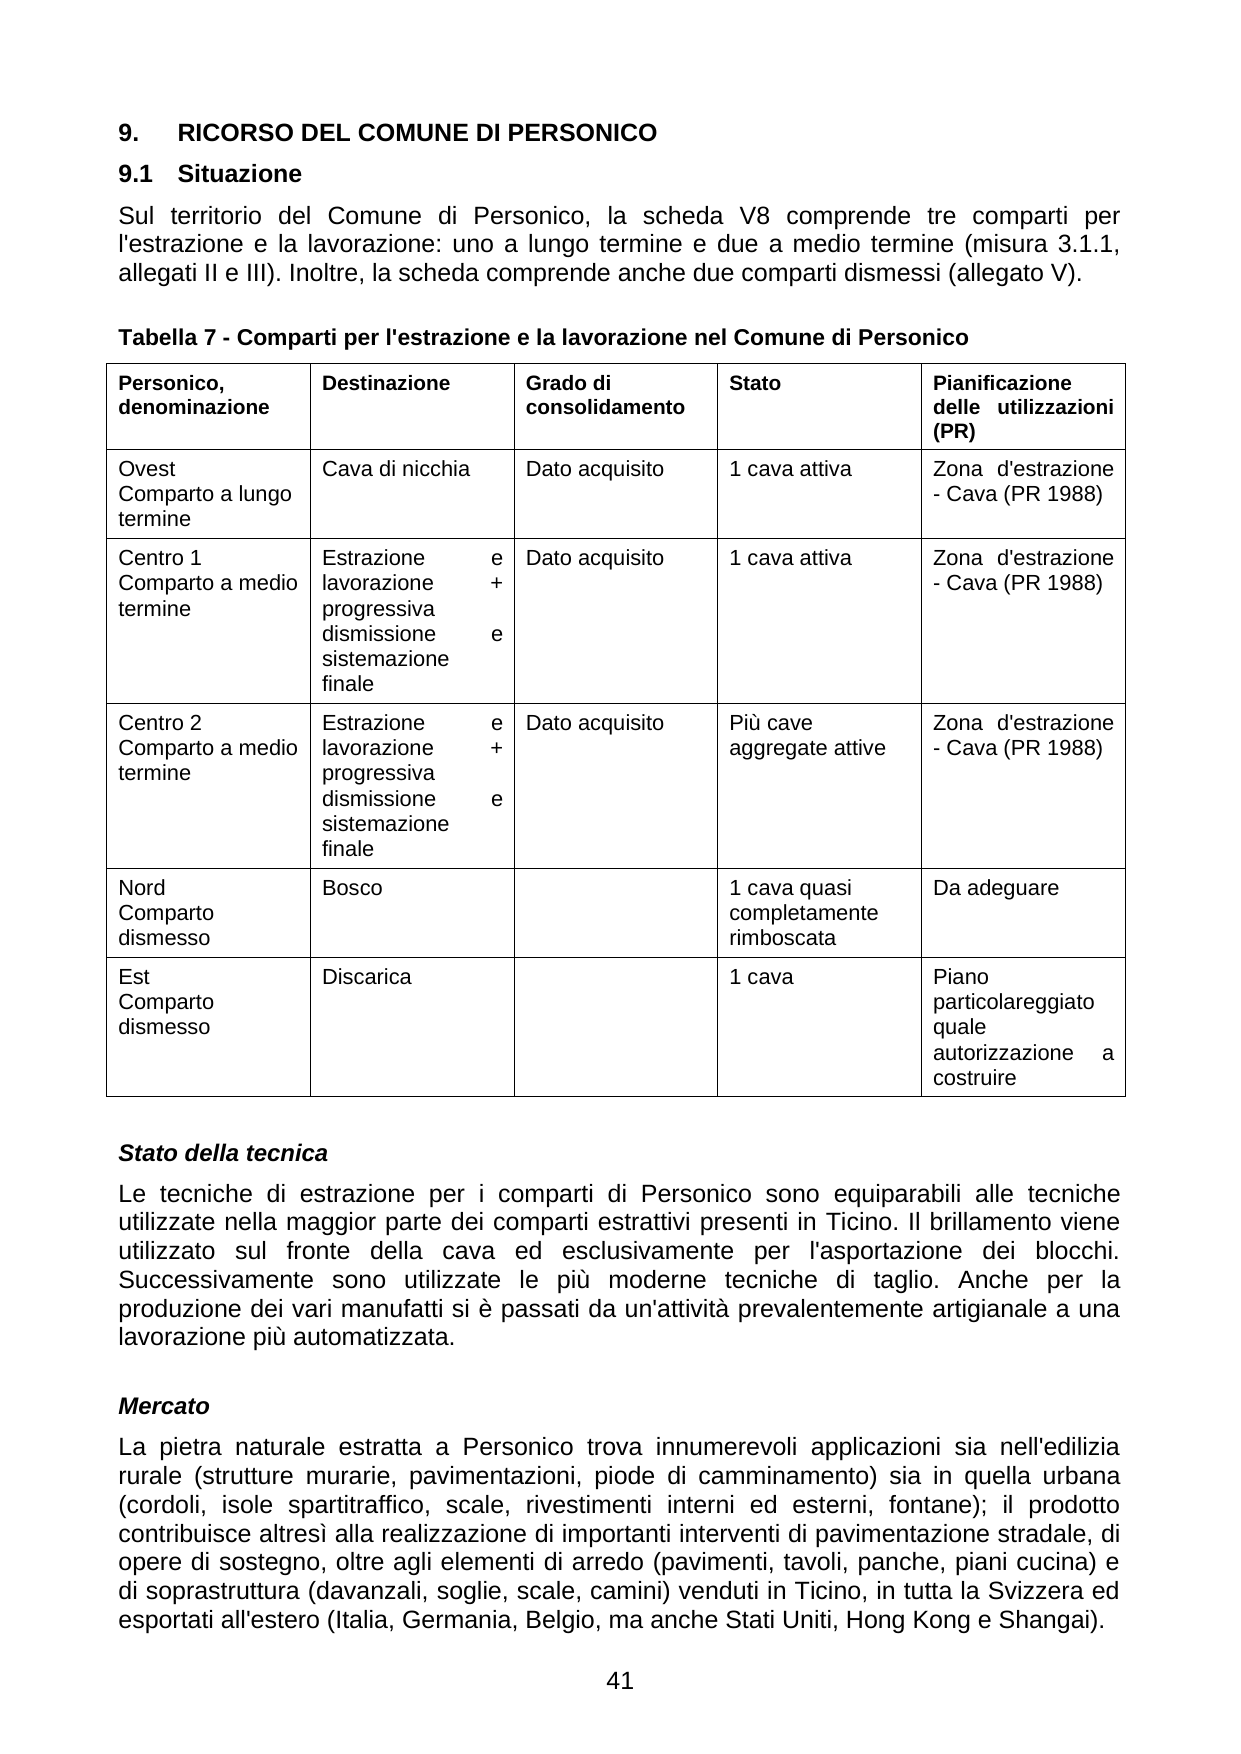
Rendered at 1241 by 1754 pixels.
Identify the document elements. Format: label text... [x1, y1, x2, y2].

table_cell Centro 2 Comparto a medio termine [107, 704, 310, 867]
table_cell Zona d'estrazione - Cava (PR 1988) [922, 450, 1125, 538]
subtitle Stato della tecnica [118, 1138, 1122, 1166]
table_cell Da adeguare [922, 869, 1125, 957]
text Sul territorio del Comune di Personico, la scheda V8 comprende tre comparti per l'estrazione e la lavorazione: uno a lungo termine e due a medio termine (misura 3.1.1, allegati II e III). Inoltre, la scheda comprende anche due comparti dismessi (allegato V). [118, 201, 1122, 287]
table_cell [515, 869, 717, 957]
table_cell Estrazione e lavorazione + progressiva dismissione e sistemazione finale [311, 539, 514, 703]
table_cell Cava di nicchia [311, 450, 514, 538]
table_cell Zona d'estrazione - Cava (PR 1988) [922, 704, 1125, 867]
table_cell 1 cava attiva [718, 539, 921, 703]
table_cell 1 cava [718, 958, 921, 1096]
table_header Stato [718, 364, 921, 449]
table_header Destinazione [311, 364, 514, 449]
table_cell Dato acquisito [515, 704, 717, 867]
table_cell Est Comparto dismesso [107, 958, 310, 1096]
table_cell Zona d'estrazione - Cava (PR 1988) [922, 539, 1125, 703]
subtitle Mercato [118, 1392, 1122, 1420]
table_header Personico, denominazione [107, 364, 310, 449]
subtitle RICORSO DEL COMUNE DI PERSONICO [118, 118, 1122, 147]
table_cell Bosco [311, 869, 514, 957]
table_cell Piano particolareggiato quale autorizzazione a costruire [922, 958, 1125, 1096]
table_cell 1 cava attiva [718, 450, 921, 538]
table_cell Ovest Comparto a lungo termine [107, 450, 310, 538]
table_cell Dato acquisito [515, 450, 717, 538]
subtitle 9.1 Situazione [118, 159, 1122, 188]
table_cell Centro 1 Comparto a medio termine [107, 539, 310, 703]
table_header Grado di consolidamento [515, 364, 717, 449]
table_cell 1 cava quasi completamente rimboscata [718, 869, 921, 957]
table_header Pianificazione delle utilizzazioni (PR) [922, 364, 1125, 449]
table_cell Più cave aggregate attive [718, 704, 921, 867]
table_cell Estrazione e lavorazione + progressiva dismissione e sistemazione finale [311, 704, 514, 867]
table_cell Dato acquisito [515, 539, 717, 703]
table_cell Discarica [311, 958, 514, 1096]
table_cell Nord Comparto dismesso [107, 869, 310, 957]
text Le tecniche di estrazione per i comparti di Personico sono equiparabili alle tecniche utilizzate nella maggior parte dei comparti estrattivi presenti in Ticino. Il brillamento viene utilizzato sul fronte della cava ed esclusivamente per l'asportazione dei blocchi. Successivamente sono utilizzate le più moderne tecniche di taglio. Anche per la produzione dei vari manufatti si è passati da un'attività prevalentemente artigianale a una lavorazione più automatizzata. [118, 1178, 1122, 1351]
text La pietra naturale estratta a Personico trova innumerevoli applicazioni sia nell'edilizia rurale (strutture murarie, pavimentazioni, piode di camminamento) sia in quella urbana (cordoli, isole spartitraffico, scale, rivestimenti interni ed esterni, fontane); il prodotto contribuisce altresì alla realizzazione di importanti interventi di pavimentazione stradale, di opere di sostegno, oltre agli elementi di arredo (pavimenti, tavoli, panche, piani cucina) e di soprastruttura (davanzali, soglie, scale, camini) venduti in Ticino, in tutta la Svizzera ed esportati all'estero (Italia, Germania, Belgio, ma anche Stati Uniti, Hong Kong e Shangai). [118, 1432, 1122, 1634]
table_cell [515, 958, 717, 1096]
text Tabella 7 - Comparti per l'estrazione e la lavorazione nel Comune di Personico [118, 324, 1122, 351]
